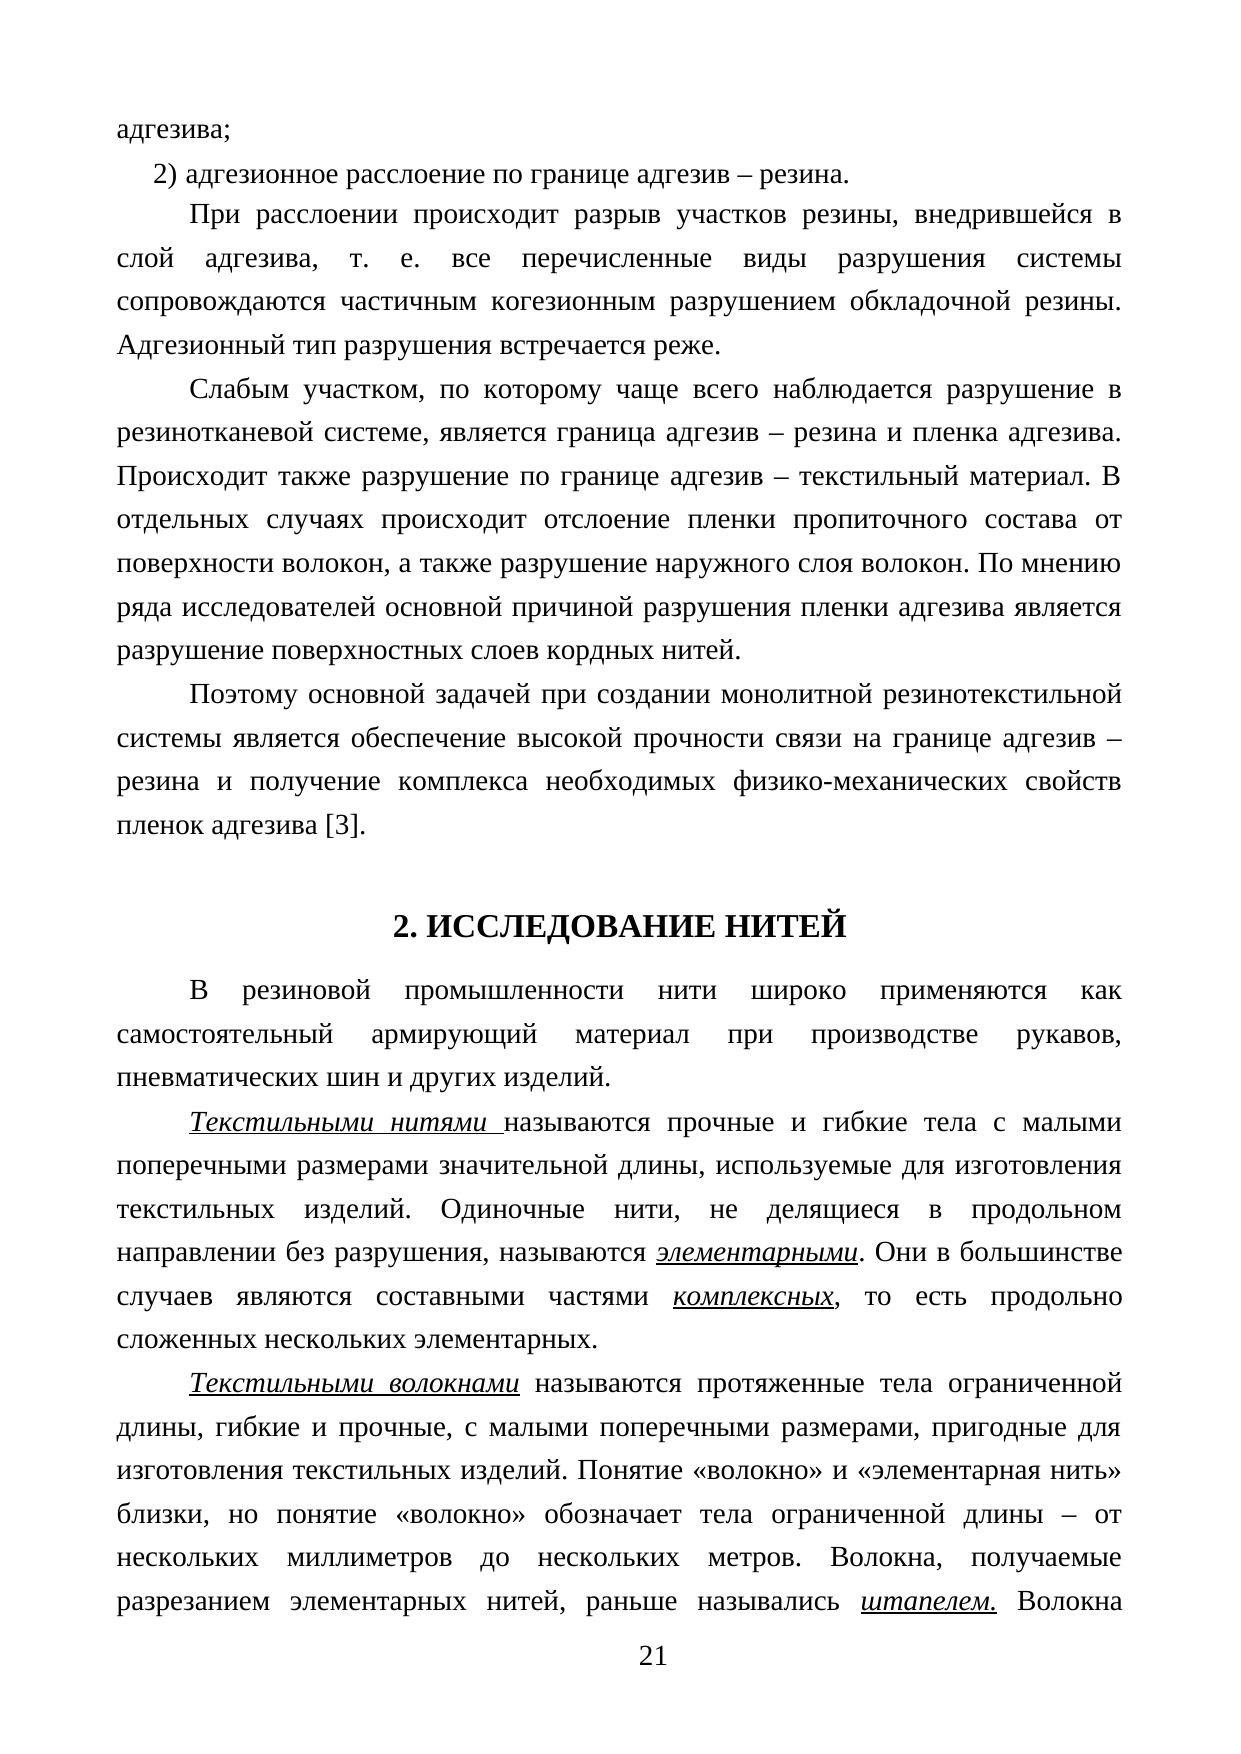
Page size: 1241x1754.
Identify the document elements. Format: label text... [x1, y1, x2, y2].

subtitle 2. ИССЛЕДОВАНИЕ НИТЕЙ [117, 906, 1123, 944]
list адгезионное расслоение по границе адгезив – резина. [153, 157, 1122, 190]
text В резиновой промышленности нити широко применяются как самостоятельный армирующий материал при производстве рукавов, пневматических шин и других изделий. [116, 972, 1123, 1093]
text При расслоении происходит разрыв участков резины, внедрившейся в слой адгезива, т. е. все перечисленные виды разрушения системы сопровождаются частичным когезионным разрушением обкладочной резины. Адгезионный тип разрушения встречается реже. [116, 196, 1123, 361]
text Текстильными нитями называются прочные и гибкие тела с малыми поперечными размерами значительной длины, используемые для изготовления текстильных изделий. Одиночные нити, не делящиеся в продольном направлении без разрушения, называются элементарными. Они в большинстве случаев являются составными частями комплексных, то есть продольно сложенных нескольких элементарных. [116, 1104, 1123, 1355]
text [116, 1365, 1123, 1617]
text Слабым участком, по которому чаще всего наблюдается разрушение в резинотканевой системе, является граница адгезив – резина и пленка адгезива. Происходит также разрушение по границе адгезив – текстильный материал. В отдельных случаях происходит отслоение пленки пропиточного состава от поверхности волокон, а также разрушение наружного слоя волокон. По мнению ряда исследователей основной причиной разрушения пленки адгезива является разрушение поверхностных слоев кордных нитей. [116, 371, 1123, 666]
text Поэтому основной задачей при создании монолитной резинотекстильной системы является обеспечение высокой прочности связи на границе адгезив – резина и получение комплекса необходимых физико-механических свойств пленок адгезива [3]. [116, 676, 1123, 841]
text адгезива; [116, 111, 1123, 144]
